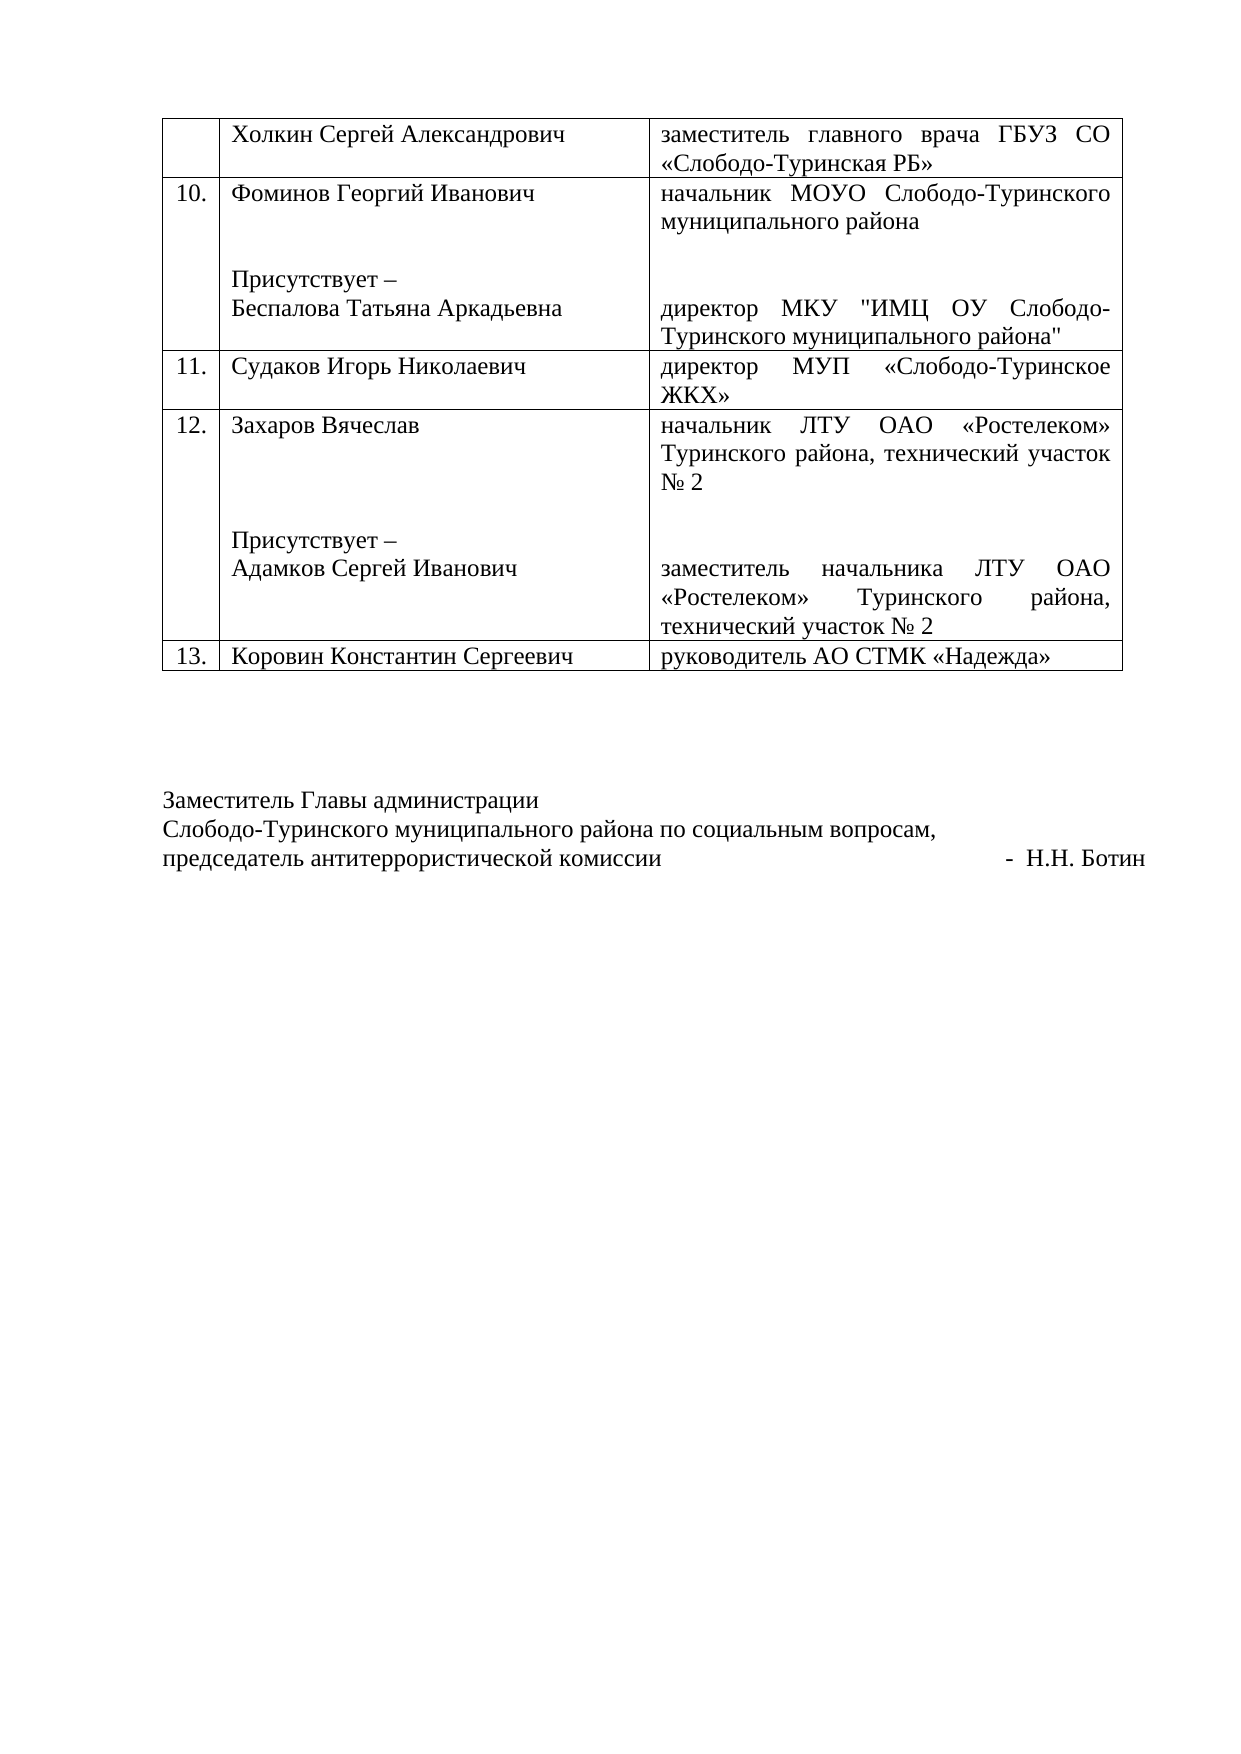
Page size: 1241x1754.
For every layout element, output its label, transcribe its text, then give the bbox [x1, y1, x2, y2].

text Слободо-Туринского муниципального района по социальным вопросам, [162, 814, 1152, 843]
text председатель антитеррористической комиссии - Н.Н. Ботин [162, 843, 1152, 872]
table_cell начальник МОУО Слободо-Туринского муниципального района директор МКУ "ИМЦ ОУ Слободо-Туринского муниципального района" [650, 178, 1122, 350]
table_cell Захаров Вячеслав Присутствует – Адамков Сергей Иванович [220, 410, 649, 640]
table_cell Коровин Константин Сергеевич [220, 641, 649, 669]
table_cell 10. [163, 178, 219, 350]
table_cell начальник ЛТУ ОАО «Ростелеком» Туринского района, технический участок № 2 заместитель начальника ЛТУ ОАО «Ростелеком» Туринского района, технический участок № 2 [650, 410, 1122, 640]
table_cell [220, 119, 649, 177]
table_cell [650, 119, 1122, 177]
table_cell Фоминов Георгий Иванович Присутствует – Беспалова Татьяна Аркадьевна [220, 178, 649, 350]
table_cell 12. [163, 410, 219, 640]
text Заместитель Главы администрации [162, 786, 1152, 814]
table_cell 13. [163, 641, 219, 669]
table_cell 9. [163, 119, 219, 177]
table_cell 11. [163, 351, 219, 409]
table_cell руководитель АО СТМК «Надежда» [650, 641, 1122, 669]
table_cell Судаков Игорь Николаевич [220, 351, 649, 409]
table_cell директор МУП «Слободо-Туринское ЖКХ» [650, 351, 1122, 409]
